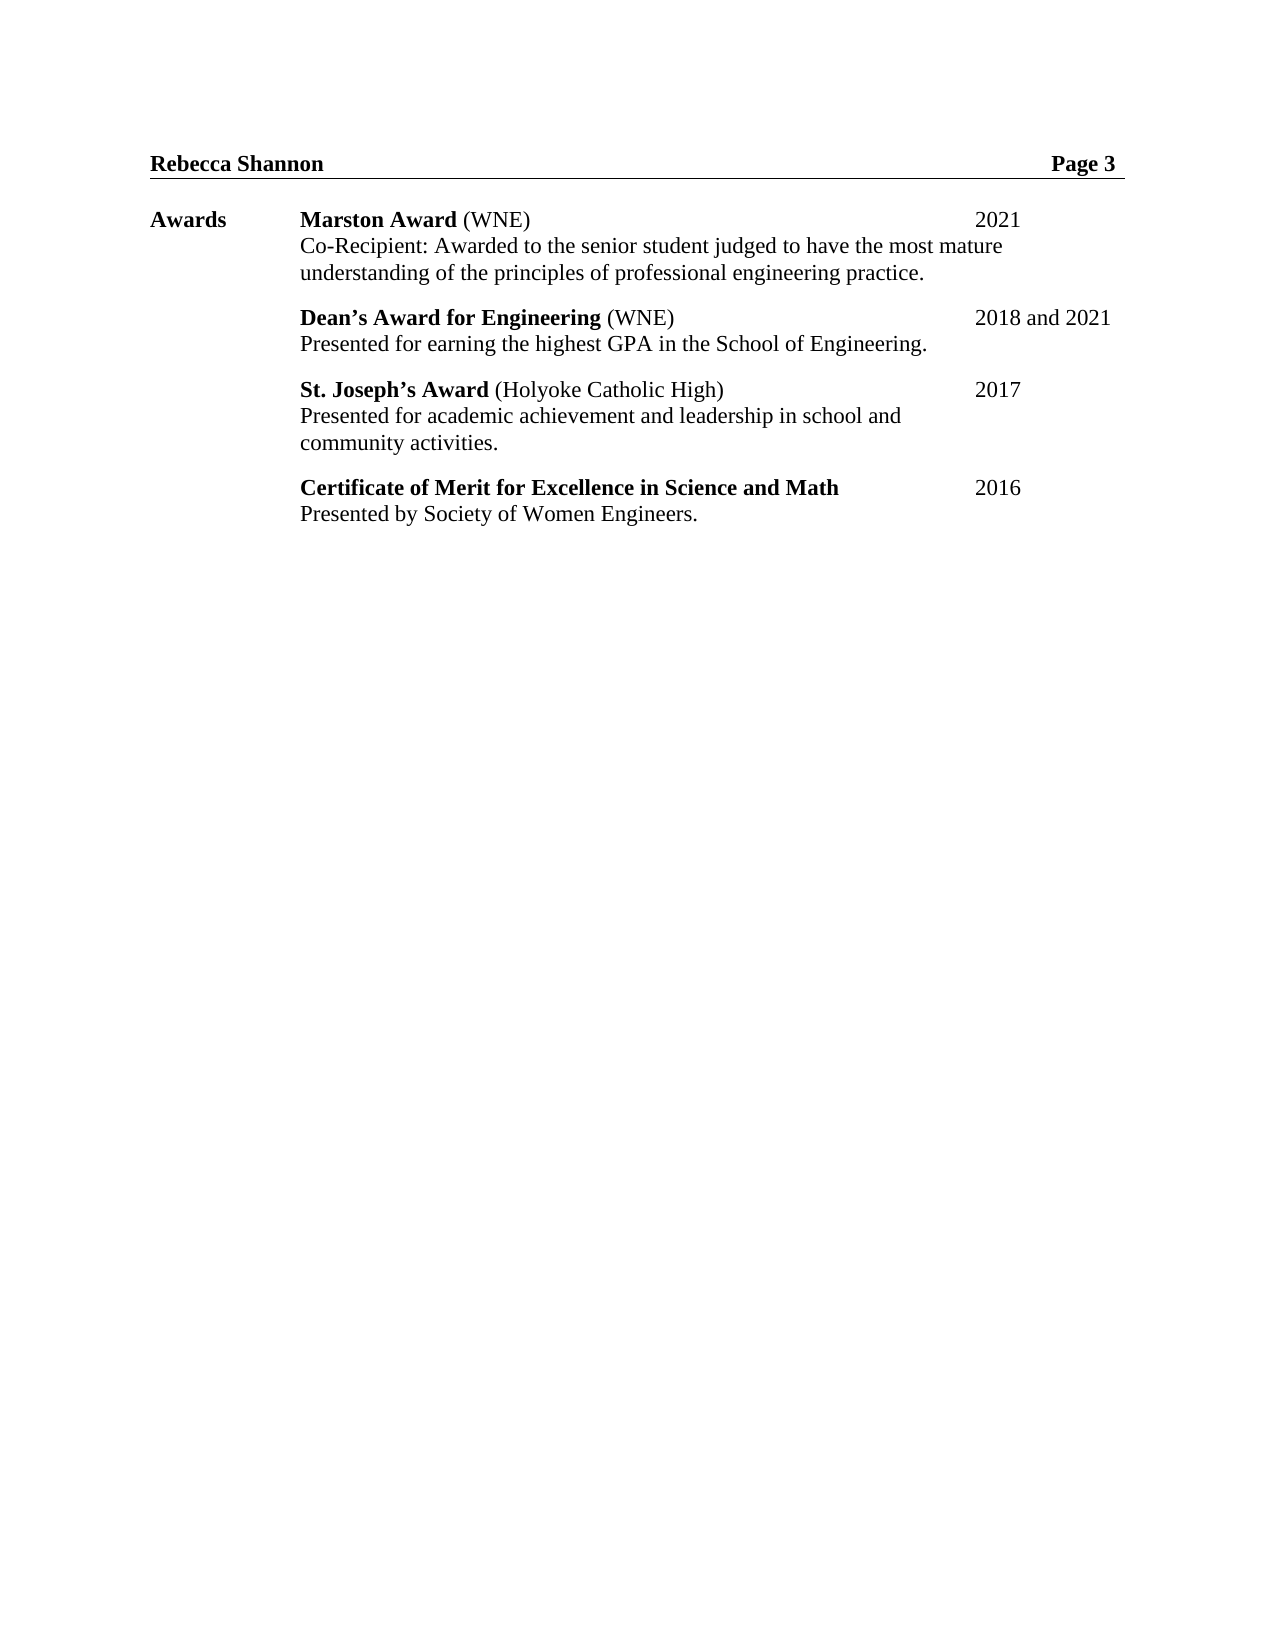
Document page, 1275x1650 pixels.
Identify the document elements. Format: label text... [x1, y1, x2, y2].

text Certificate of Merit for Excellence in Science and Math 2016 [225, 474, 1125, 501]
text Presented for earning the highest GPA in the School of Engineering. [150, 330, 1125, 357]
text Presented by Society of Women Engineers. [150, 501, 1125, 527]
text Presented for academic achievement and leadership in school and [150, 402, 1125, 429]
text Awards Marston Award (WNE) 2021 [150, 206, 1125, 232]
text St. Joseph’s Award (Holyoke Catholic High) 2017 [225, 376, 1125, 402]
text Dean’s Award for Engineering (WNE) 2018 and 2021 [225, 304, 1125, 330]
text community activities. [225, 429, 1125, 455]
text Co-Recipient: Awarded to the senior student judged to have the most mature [300, 232, 1125, 258]
text understanding of the principles of professional engineering practice. [300, 258, 1125, 285]
text Rebecca Shannon Page 3 [150, 150, 1125, 178]
